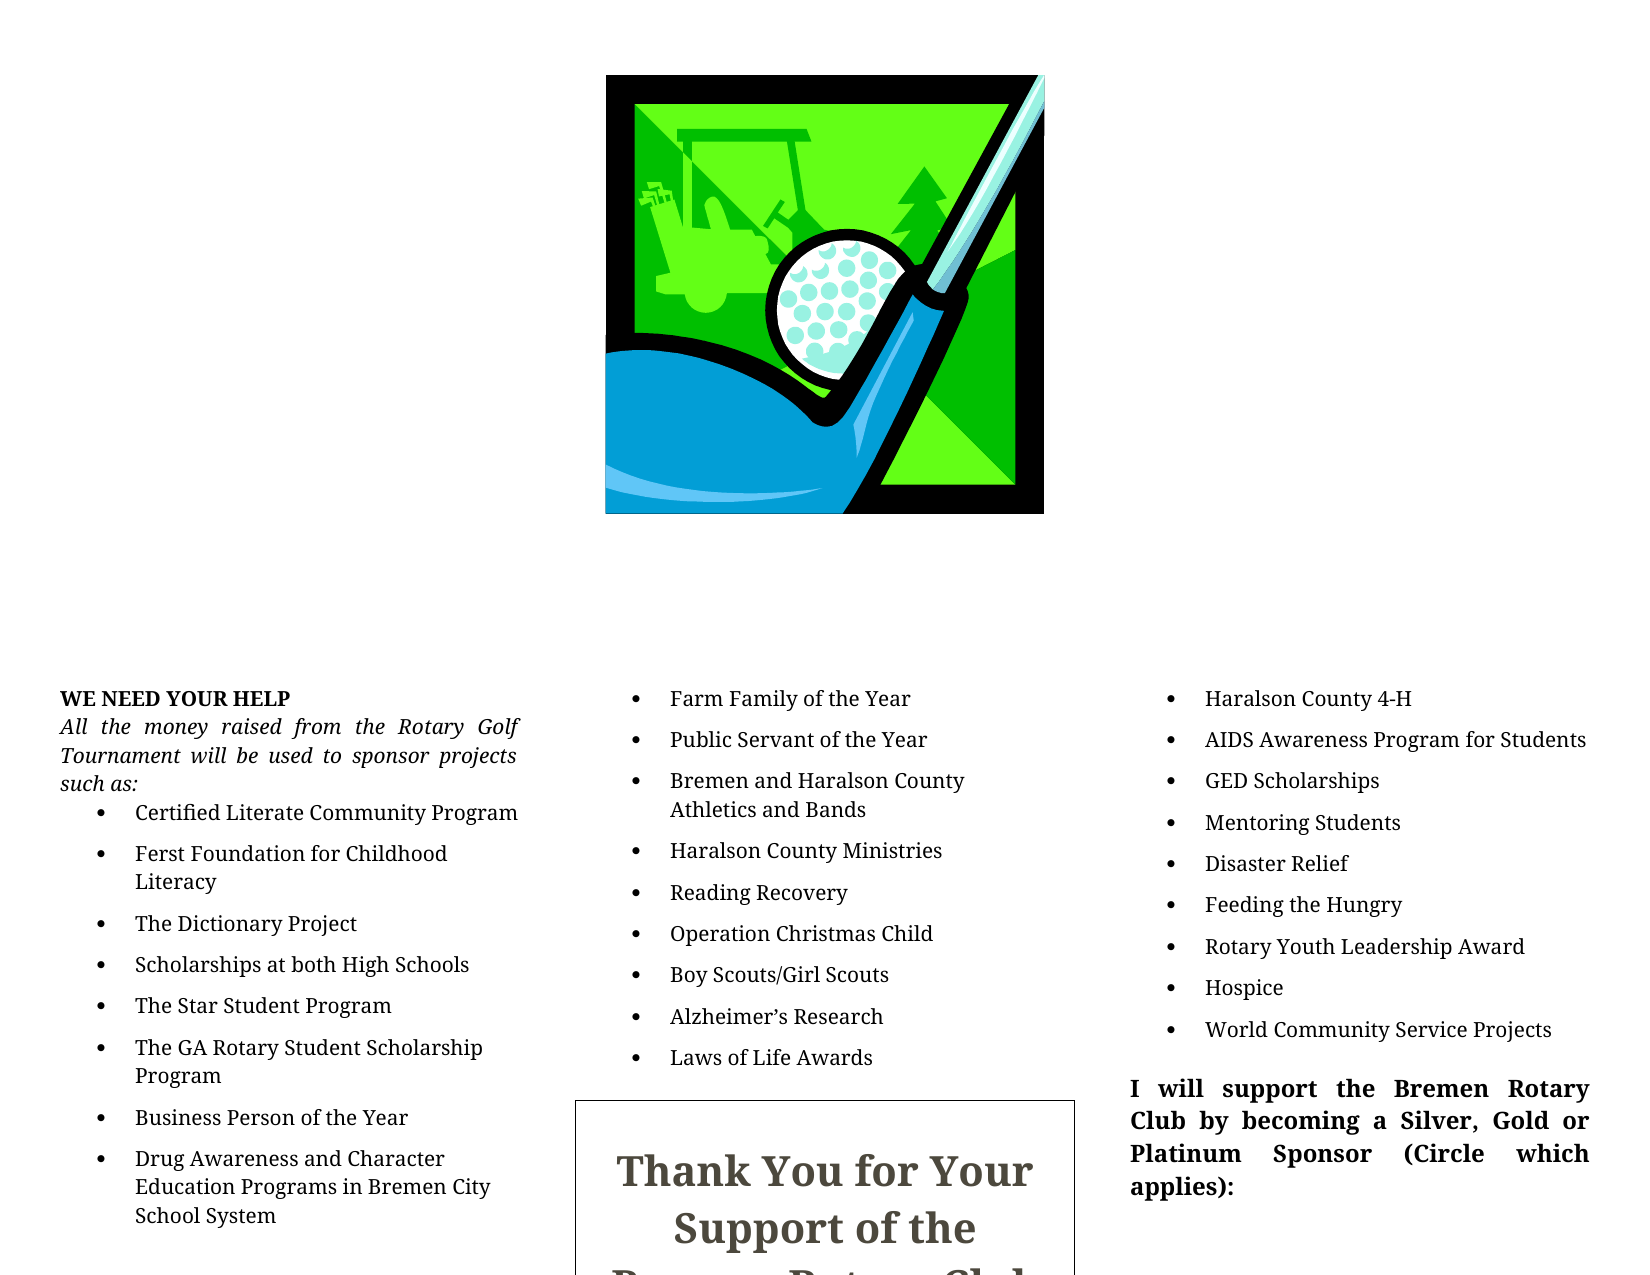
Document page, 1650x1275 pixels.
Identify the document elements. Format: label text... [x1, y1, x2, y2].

list Bremen and Haralson County Athletics and Bands [632, 767, 1055, 823]
list Hospice [1167, 973, 1590, 1002]
list Alzheimer’s Research [632, 1002, 1055, 1030]
list Rotary Youth Leadership Award [1167, 932, 1590, 960]
list Feeding the Hungry [1167, 891, 1590, 919]
text I will support the Bremen Rotary Club by becoming a Silver, Gold or Platinum Sponsor (Circle which applies): [1130, 1072, 1590, 1202]
list Haralson County 4-H [1167, 684, 1590, 712]
text WE NEED YOUR HELP [60, 684, 520, 712]
list The Dictionary Project [97, 909, 520, 937]
list Farm Family of the Year [632, 684, 1055, 712]
list AIDS Awareness Program for Students [1167, 725, 1590, 754]
list Ferst Foundation for Childhood Literacy [97, 839, 520, 896]
text All the money raised from the Rotary Golf Tournament will be used to sponsor projects such as: [60, 712, 520, 798]
list Reading Recovery [632, 878, 1055, 906]
list Haralson County Ministries [632, 836, 1055, 865]
list Operation Christmas Child [632, 919, 1055, 947]
list World Community Service Projects [1167, 1015, 1590, 1043]
list Drug Awareness and Character Education Programs in Bremen City School System [97, 1144, 520, 1229]
list Boy Scouts/Girl Scouts [632, 960, 1055, 989]
list Business Person of the Year [97, 1103, 520, 1131]
list The Star Student Program [97, 991, 520, 1020]
list Scholarships at both High Schools [97, 950, 520, 978]
list Disaster Relief [1167, 849, 1590, 878]
list Laws of Life Awards [632, 1043, 1055, 1072]
list Public Servant of the Year [632, 725, 1055, 754]
list Mentoring Students [1167, 808, 1590, 836]
list GED Scholarships [1167, 767, 1590, 795]
list Certified Literate Community Program [97, 798, 520, 826]
list The GA Rotary Student Scholarship Program [97, 1033, 520, 1090]
